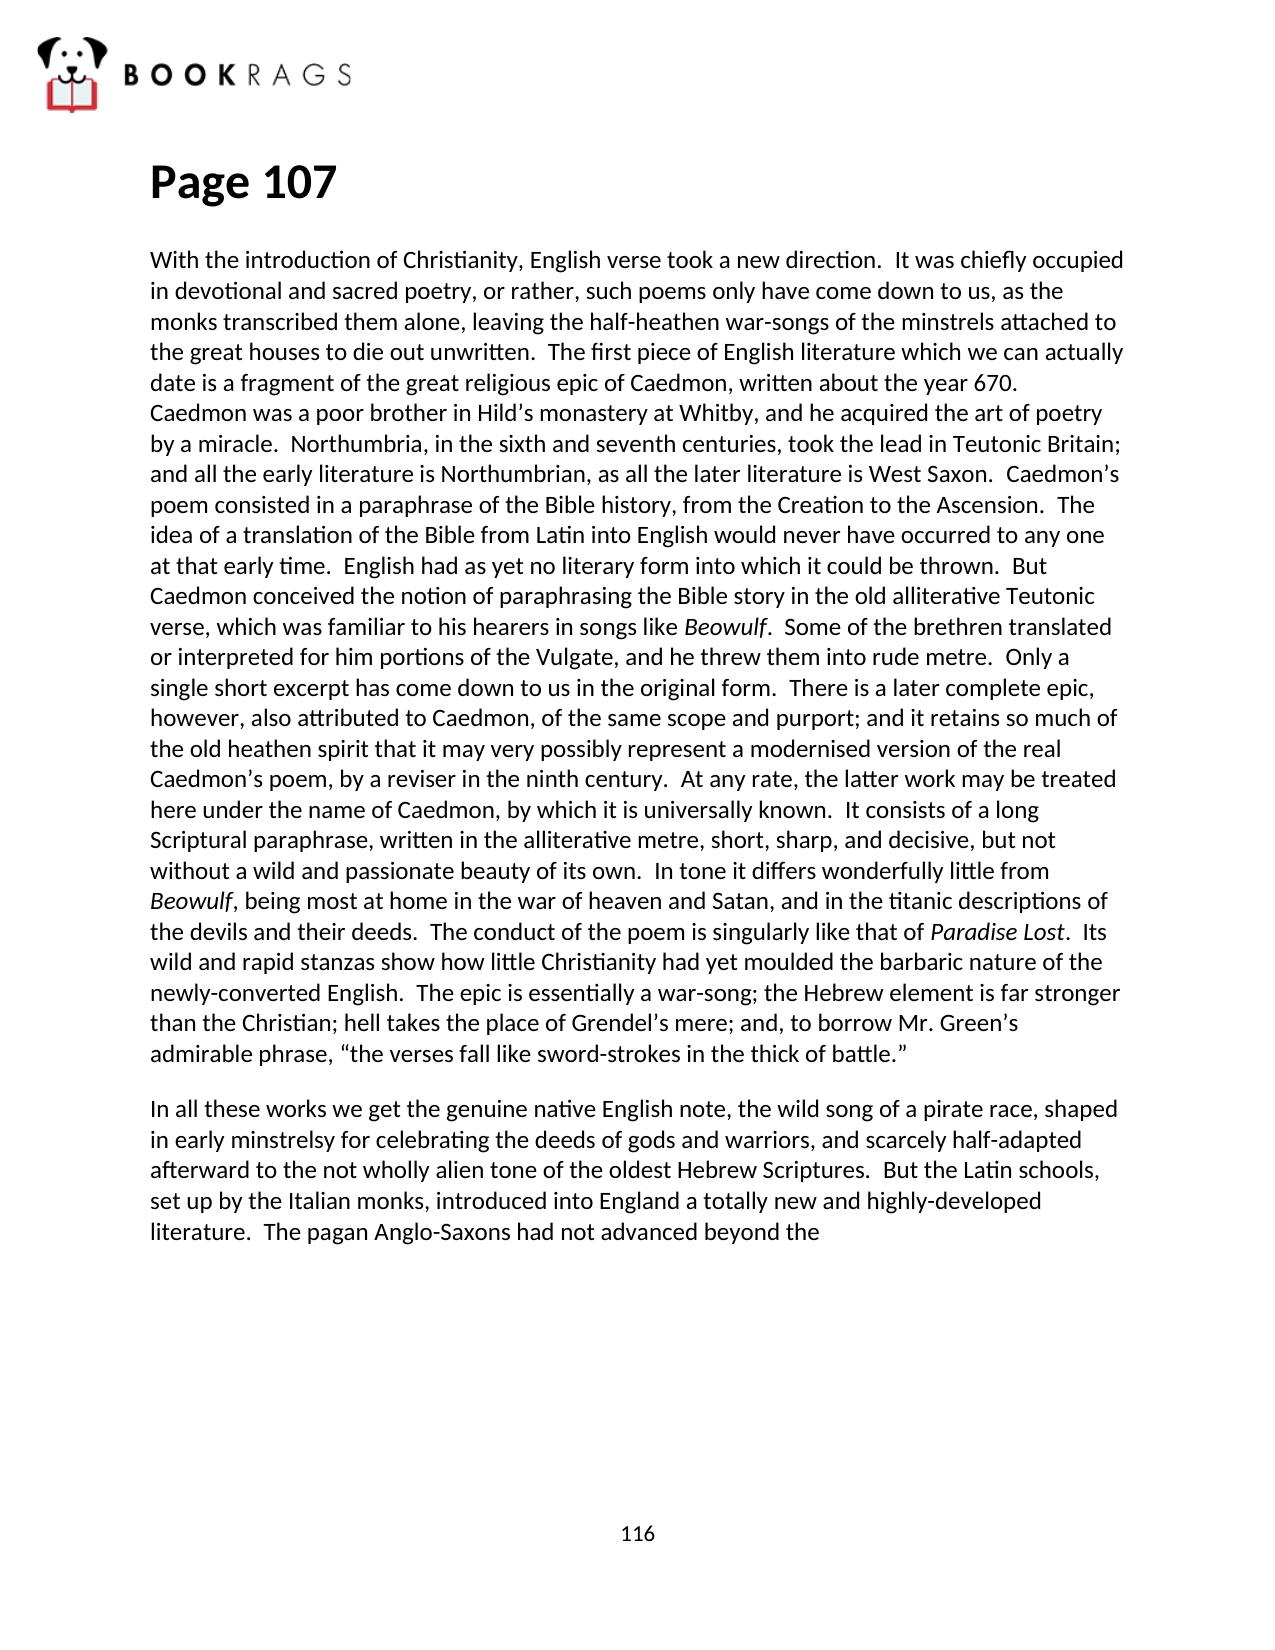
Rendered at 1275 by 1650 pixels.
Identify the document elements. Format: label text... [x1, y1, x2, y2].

text Page 107 [150, 150, 1125, 211]
text In all these works we get the genuine native English note, the wild song of a pirate race, shaped in early minstrelsy for celebrating the deeds of gods and warriors, and scarcely half-adapted afterward to the not wholly alien tone of the oldest Hebrew Scriptures. But the Latin schools, set up by the Italian monks, introduced into England a totally new and highly-developed literature. The pagan Anglo-Saxons had not advanced beyond the [150, 1094, 1125, 1246]
text With the introduction of Christianity, English verse took a new direction. It was chiefly occupied in devotional and sacred poetry, or rather, such poems only have come down to us, as the monks transcribed them alone, leaving the half-heathen war-songs of the minstrels attached to the great houses to die out unwritten. The first piece of English literature which we can actually date is a fragment of the great religious epic of Caedmon, written about the year 670. Caedmon was a poor brother in Hild’s monastery at Whitby, and he acquired the art of poetry by a miracle. Northumbria, in the sixth and seventh centuries, took the lead in Teutonic Britain; and all the early literature is Northumbrian, as all the later literature is West Saxon. Caedmon’s poem consisted in a paraphrase of the Bible history, from the Creation to the Ascension. The idea of a translation of the Bible from Latin into English would never have occurred to any one at that early time. English had as yet no literary form into which it could be thrown. But Caedmon conceived the notion of paraphrasing the Bible story in the old alliterative Teutonic verse, which was familiar to his hearers in songs like Beowulf. Some of the brethren translated or interpreted for him portions of the Vulgate, and he threw them into rude metre. Only a single short excerpt has come down to us in the original form. There is a later complete epic, however, also attributed to Caedmon, of the same scope and purport; and it retains so much of the old heathen spirit that it may very possibly represent a modernised version of the real Caedmon’s poem, by a reviser in the ninth century. At any rate, the latter work may be treated here under the name of Caedmon, by which it is universally known. It consists of a long Scriptural paraphrase, written in the alliterative metre, short, sharp, and decisive, but not without a wild and passionate beauty of its own. In tone it differs wonderfully little from Beowulf, being most at home in the war of heaven and Satan, and in the titanic descriptions of the devils and their deeds. The conduct of the poem is singularly like that of Paradise Lost. Its wild and rapid stanzas show how little Christianity had yet moulded the barbaric nature of the newly-converted English. The epic is essentially a war-song; the Hebrew element is far stronger than the Christian; hell takes the place of Grendel’s mere; and, to borrow Mr. Green’s admirable phrase, “the verses fall like sword-strokes in the thick of battle.” [150, 244, 1125, 1069]
picture [37, 37, 351, 113]
